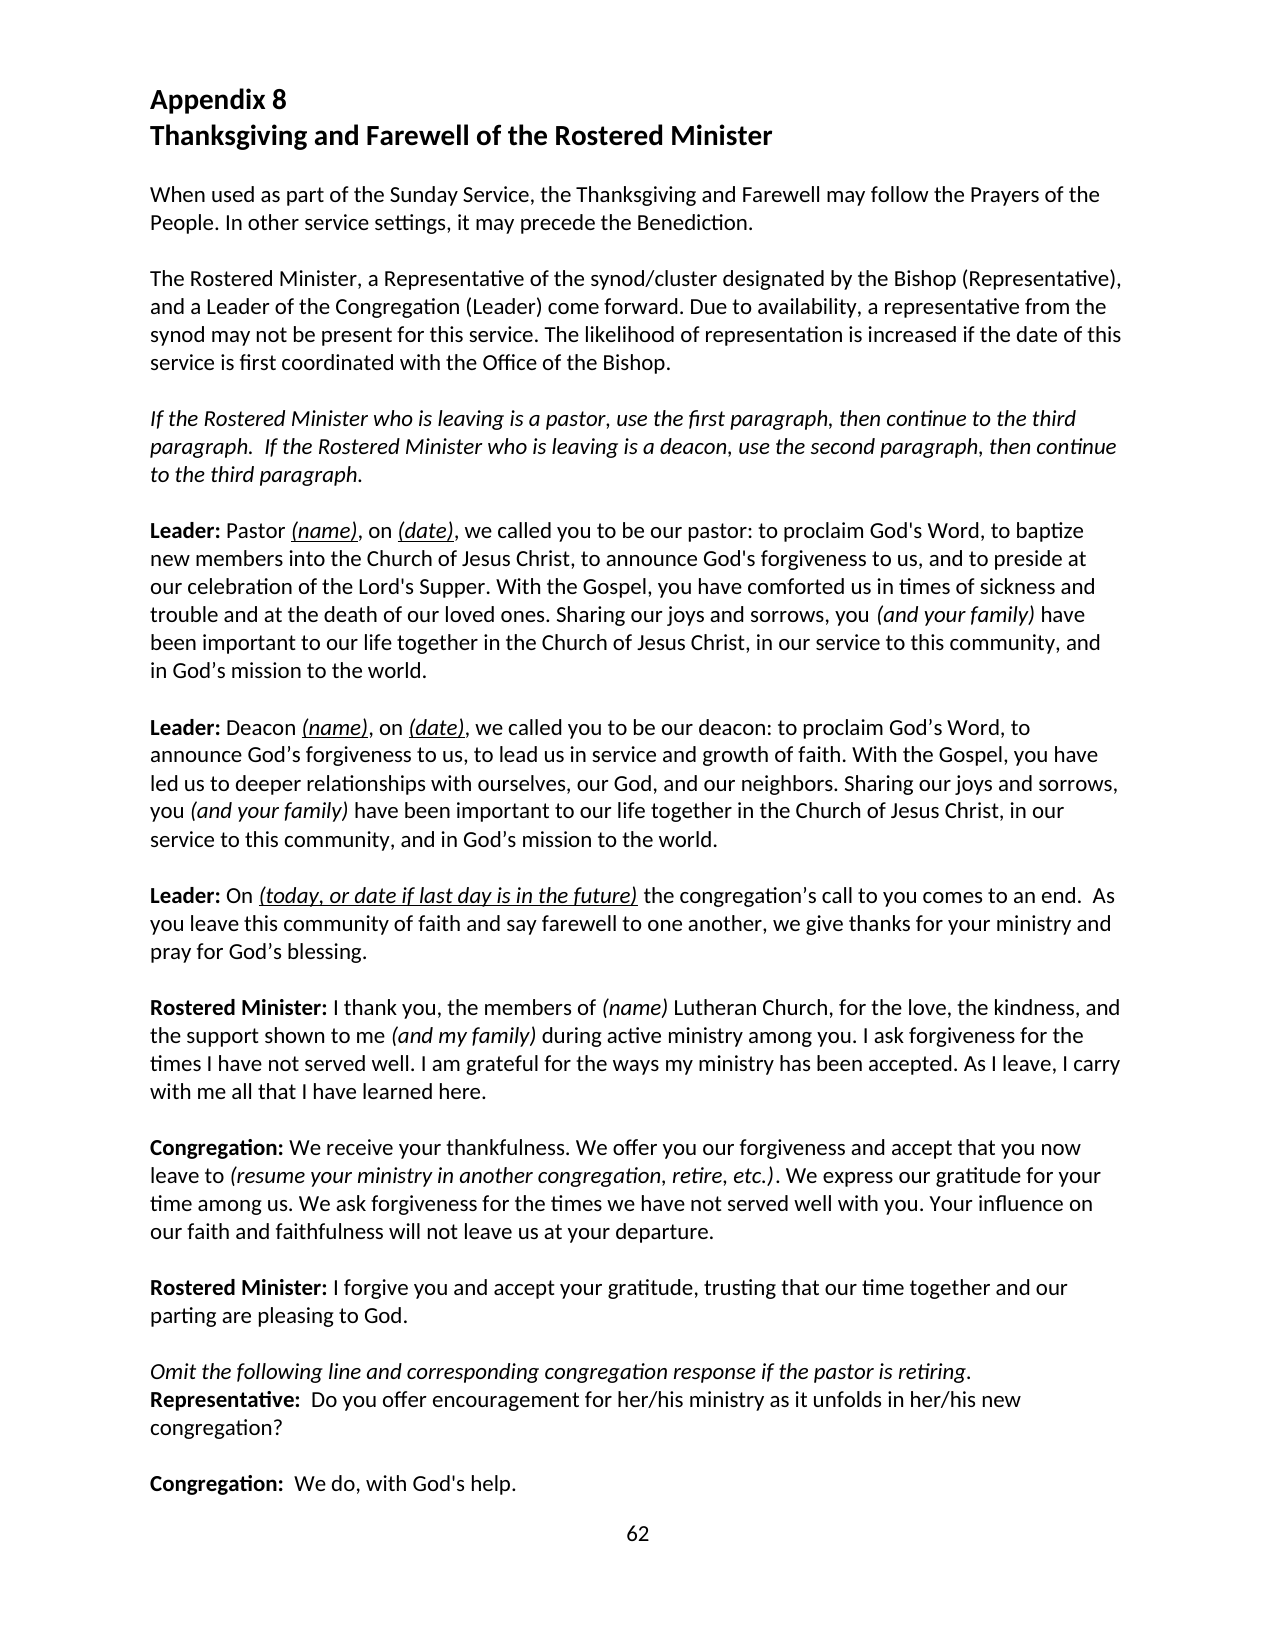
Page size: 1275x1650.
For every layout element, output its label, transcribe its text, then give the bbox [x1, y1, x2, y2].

text Leader: Deacon (name), on (date), we called you to be our deacon: to proclaim God’s Word, to announce God’s forgiveness to us, to lead us in service and growth of faith. With the Gospel, you have led us to deeper relationships with ourselves, our God, and our neighbors. Sharing our joys and sorrows, you (and your family) have been important to our life together in the Church of Jesus Christ, in our service to this community, and in God’s mission to the world. [150, 713, 1125, 853]
text Rostered Minister: I thank you, the members of (name) Lutheran Church, for the love, the kindness, and the support shown to me (and my family) during active ministry among you. I ask forgiveness for the times I have not served well. I am grateful for the ways my ministry has been accepted. As I leave, I carry with me all that I have learned here. [150, 993, 1125, 1105]
text The Rostered Minister, a Representative of the synod/cluster designated by the Bishop (Representative), and a Leader of the Congregation (Leader) come forward. Due to availability, a representative from the synod may not be present for this service. The likelihood of representation is increased if the date of this service is first coordinated with the Office of the Bishop. [150, 264, 1125, 376]
text Leader: Pastor (name), on (date), we called you to be our pastor: to proclaim God's Word, to baptize new members into the Church of Jesus Christ, to announce God's forgiveness to us, and to preside at our celebration of the Lord's Supper. With the Gospel, you have comforted us in times of sickness and trouble and at the death of our loved ones. Sharing our joys and sorrows, you (and your family) have been important to our life together in the Church of Jesus Christ, in our service to this community, and in God’s mission to the world. [150, 516, 1125, 684]
text Thanksgiving and Farewell of the Rostered Minister [150, 117, 1125, 152]
text Representative: Do you offer encouragement for her/his ministry as it unfolds in her/his new congregation? [150, 1385, 1125, 1441]
text Omit the following line and corresponding congregation response if the pastor is retiring. [150, 1357, 1125, 1385]
text If the Rostered Minister who is leaving is a pastor, use the first paragraph, then continue to the third paragraph. If the Rostered Minister who is leaving is a deacon, use the second paragraph, then continue to the third paragraph. [150, 404, 1125, 488]
text Leader: On (today, or date if last day is in the future) the congregation’s call to you comes to an end. As you leave this community of faith and say farewell to one another, we give thanks for your ministry and pray for God’s blessing. [150, 881, 1125, 965]
text Rostered Minister: I forgive you and accept your gratitude, trusting that our time together and our parting are pleasing to God. [150, 1273, 1125, 1329]
text Congregation: We receive your thankfulness. We offer you our forgiveness and accept that you now leave to (resume your ministry in another congregation, retire, etc.). We express our gratitude for your time among us. We ask forgiveness for the times we have not served well with you. Your influence on our faith and faithfulness will not leave us at your departure. [150, 1133, 1125, 1245]
text Congregation: We do, with God's help. [150, 1469, 1125, 1497]
text When used as part of the Sunday Service, the Thanksgiving and Farewell may follow the Prayers of the People. In other service settings, it may precede the Benediction. [150, 180, 1125, 236]
text Appendix 8 [150, 81, 1125, 117]
